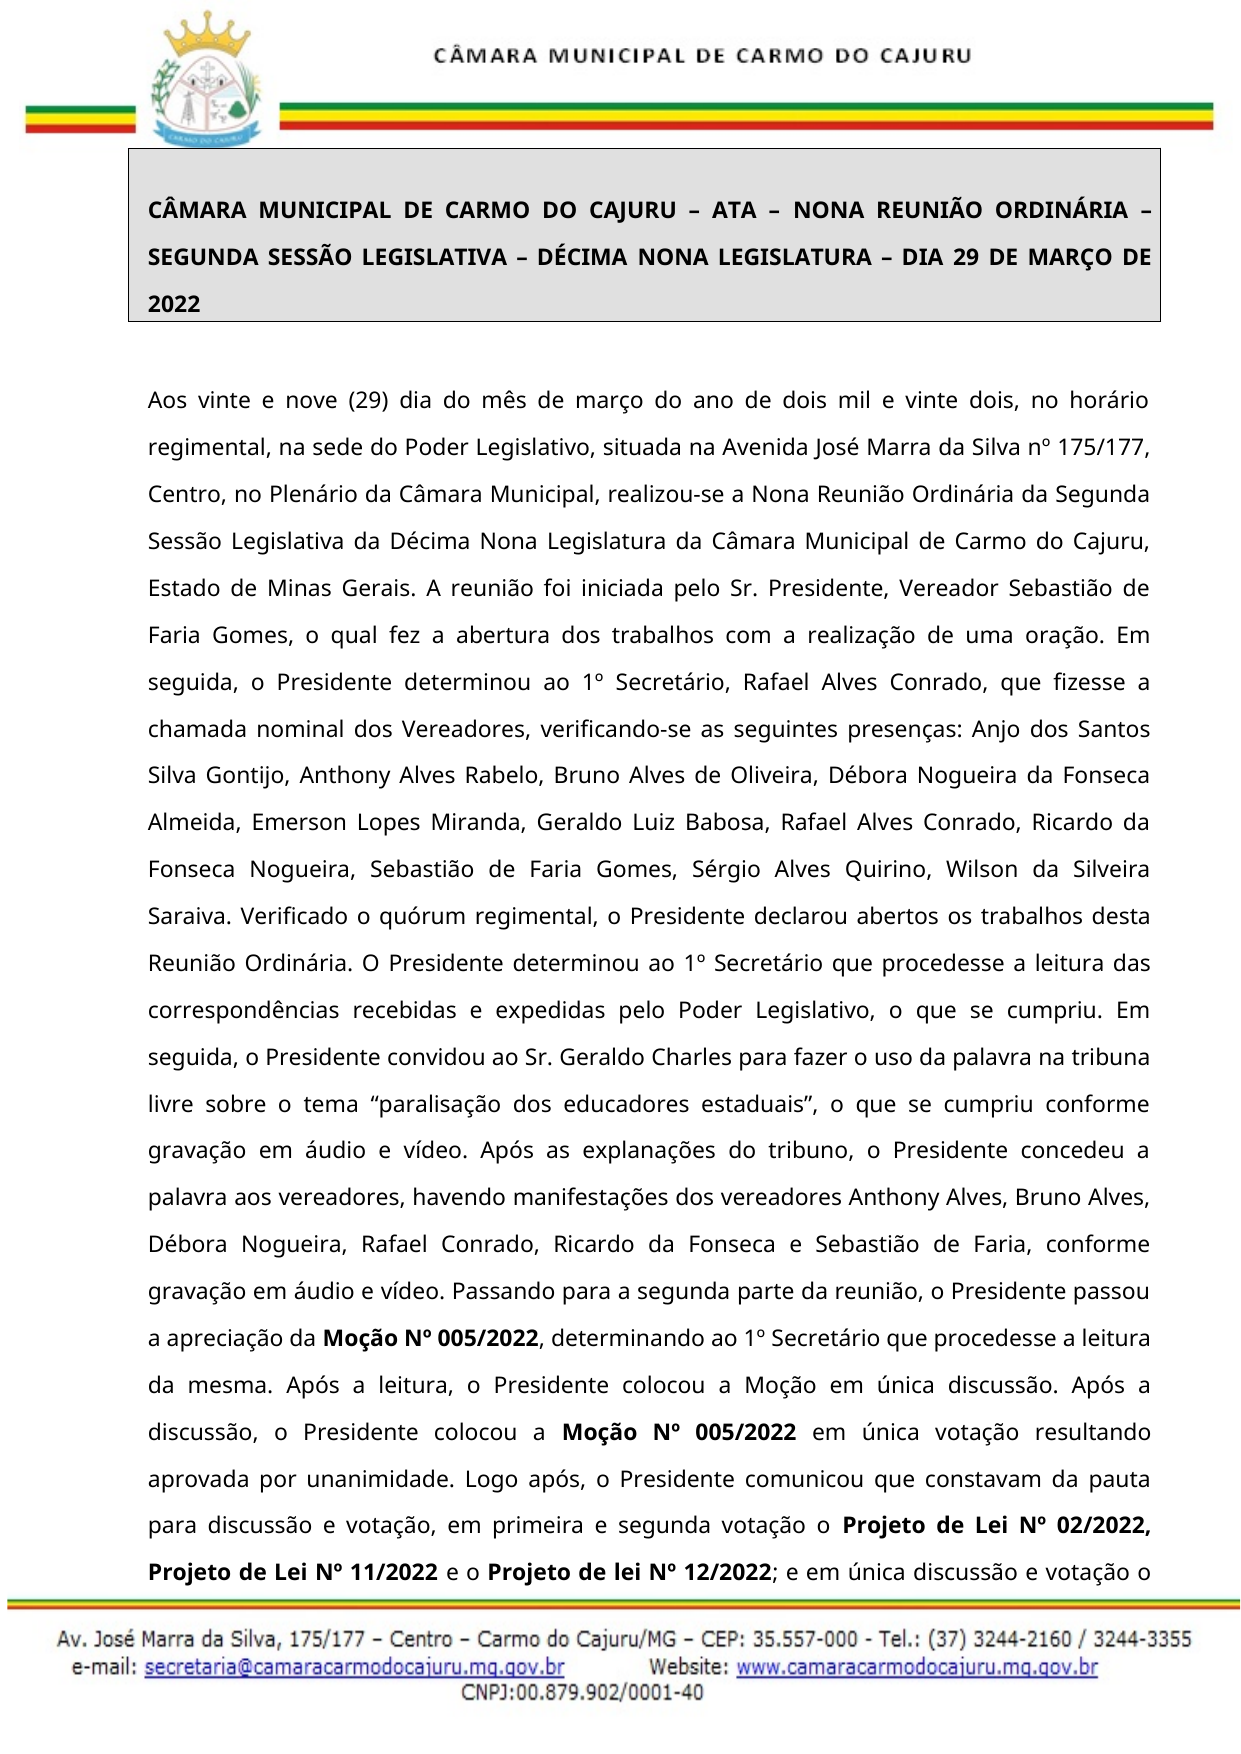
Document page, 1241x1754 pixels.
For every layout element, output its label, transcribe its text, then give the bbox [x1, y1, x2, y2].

picture [18, 0, 1233, 175]
picture [7, 1590, 1241, 1724]
text CÂMARA MUNICIPAL DE CARMO DO CAJURU – ATA – NONA REUNIÃO ORDINÁRIA – SEGUNDA SESSÃO LEGISLATIVA – DÉCIMA NONA LEGISLATURA – DIA 29 DE MARÇO DE 2022 [129, 149, 1160, 321]
